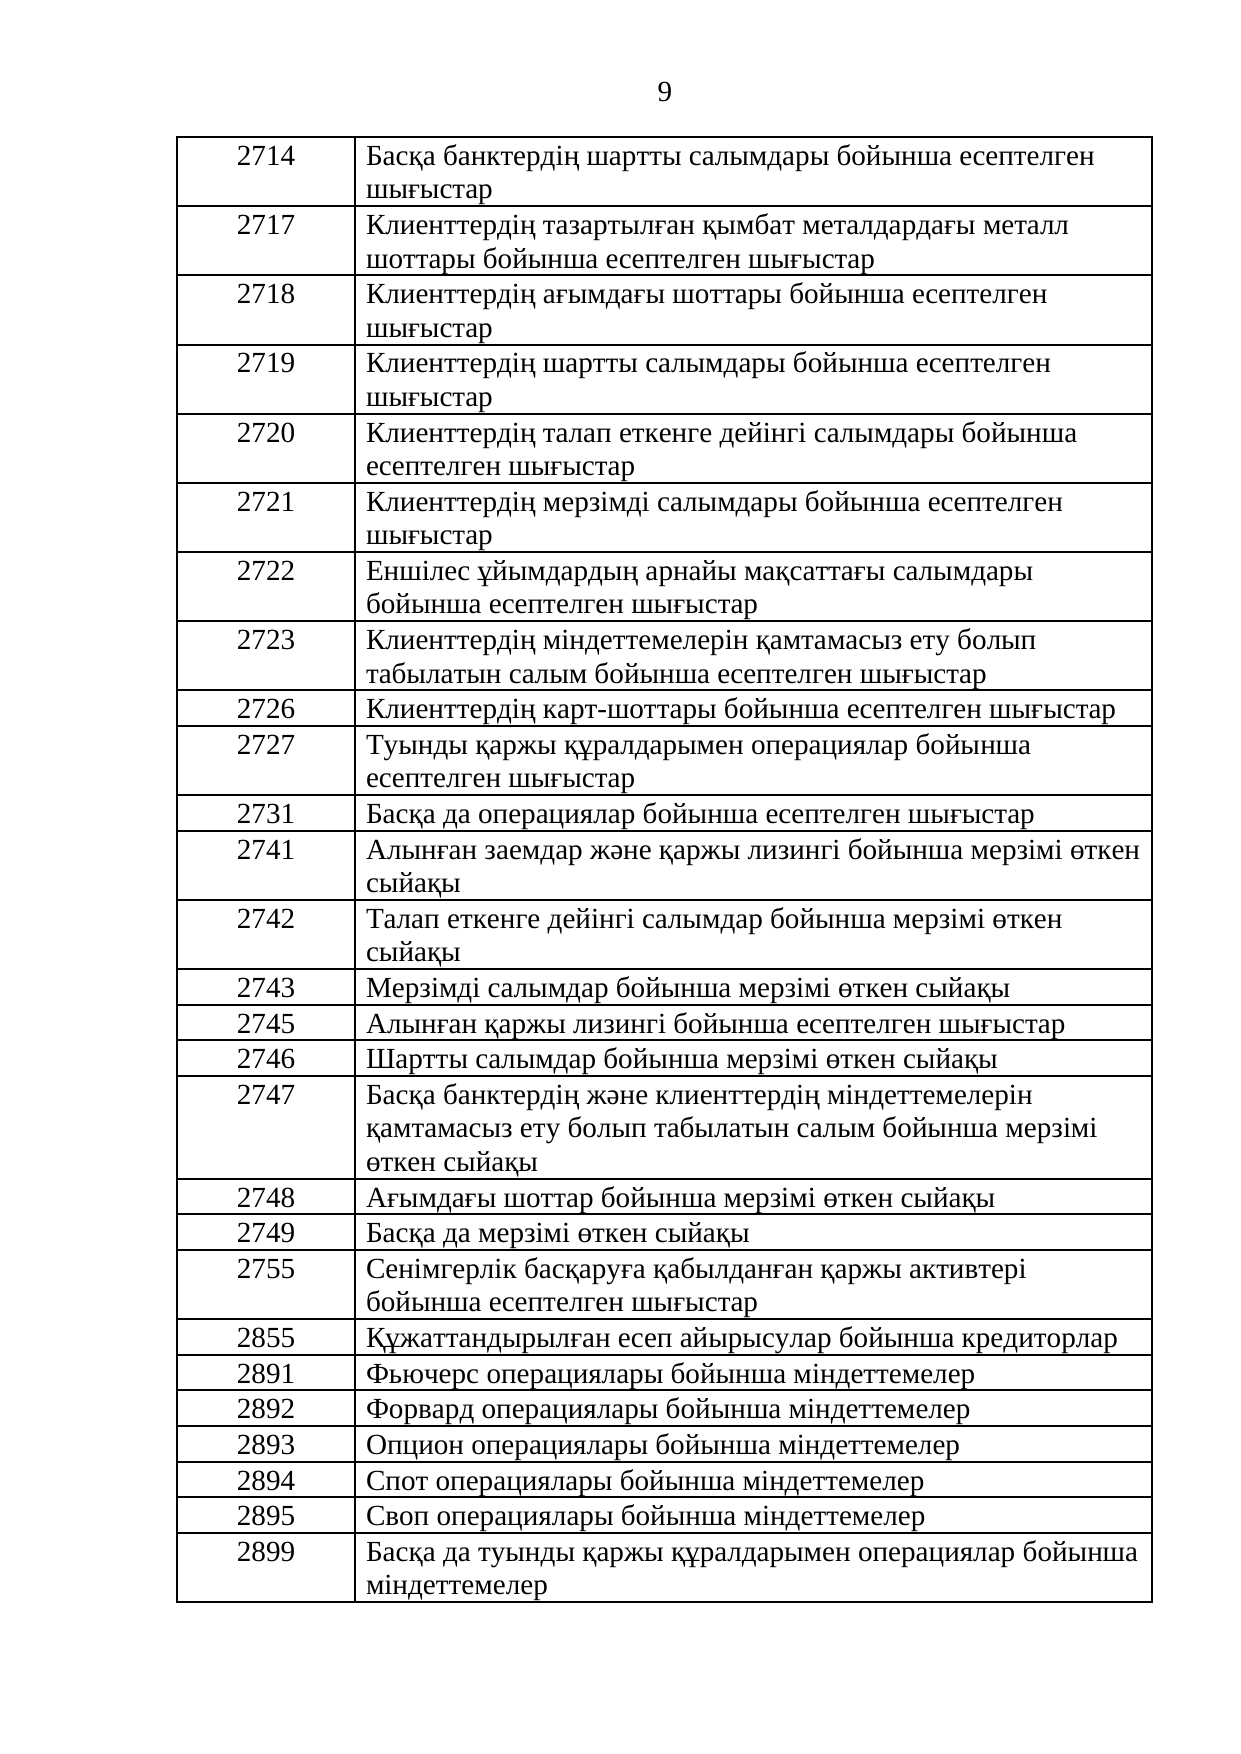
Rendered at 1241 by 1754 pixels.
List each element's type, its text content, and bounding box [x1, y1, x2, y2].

table_cell 2891 [178, 1356, 354, 1389]
table_cell Басқа да туынды қаржы құралдарымен операциялар бойынша міндеттемелер [356, 1534, 1151, 1601]
table_cell 2741 [178, 832, 354, 899]
table_cell Клиенттердiң карт-шоттары бойынша есептелген шығыстар [356, 691, 1151, 725]
table_cell 2755 [178, 1251, 354, 1318]
table_cell Туынды қаржы құралдарымен операциялар бойынша есептелген шығыстар [356, 727, 1151, 794]
table_cell 2742 [178, 901, 354, 968]
table_cell Басқа да мерзімі өткен сыйақы [356, 1215, 1151, 1249]
table_cell Клиенттердiң міндеттемелерін қамтамасыз ету болып табылатын салым бойынша есептелген шығыстар [356, 622, 1151, 689]
table_cell 2894 [178, 1463, 354, 1496]
table_cell Талап еткенге дейінгі салымдар бойынша мерзімі өткен сыйақы [356, 901, 1151, 968]
table_cell 2721 [178, 484, 354, 551]
table_cell 2743 [178, 970, 354, 1004]
table_cell 2723 [178, 622, 354, 689]
table_cell 2893 [178, 1427, 354, 1461]
table_cell Опцион операциялары бойынша міндеттемелер [356, 1427, 1151, 1461]
table_cell 2892 [178, 1391, 354, 1425]
table_cell Фьючерс операциялары бойынша міндеттемелер [356, 1356, 1151, 1389]
table_cell Ағымдағы шоттар бойынша мерзімі өткен сыйақы [356, 1180, 1151, 1213]
table_cell 2718 [178, 276, 354, 343]
table_cell 2731 [178, 796, 354, 830]
table_cell Шартты салымдар бойынша мерзімі өткен сыйақы [356, 1041, 1151, 1075]
table_cell Своп операциялары бойынша міндеттемелер [356, 1498, 1151, 1532]
table_cell 2745 [178, 1006, 354, 1039]
table_cell 2748 [178, 1180, 354, 1213]
table_cell Құжаттандырылған есеп айырысулар бойынша кредиторлар [356, 1320, 1151, 1354]
table_cell Клиенттердiң тазартылған қымбат металдардағы металл шоттары бойынша есептелген шығыстар [356, 207, 1151, 274]
table_cell 2747 [178, 1077, 354, 1178]
table_cell 2727 [178, 727, 354, 794]
table_cell Форвард операциялары бойынша міндеттемелер [356, 1391, 1151, 1425]
table_cell Басқа да операциялар бойынша есептелген шығыстар [356, 796, 1151, 830]
table_cell 2855 [178, 1320, 354, 1354]
table_cell 2899 [178, 1534, 354, 1601]
table_cell 2720 [178, 415, 354, 482]
table_cell Басқа банктердiң және клиенттердiң міндеттемелерін қамтамасыз ету болып табылатын салым бойынша мерзімі өткен сыйақы [356, 1077, 1151, 1178]
table_cell 2719 [178, 346, 354, 413]
table_cell Сенімгерлік басқаруға қабылданған қаржы активтері бойынша есептелген шығыстар [356, 1251, 1151, 1318]
table_cell 2895 [178, 1498, 354, 1532]
table_cell Басқа банктердiң шартты салымдары бойынша есептелген шығыстар [356, 138, 1151, 205]
table_cell Еншілес ұйымдардың арнайы мақсаттағы салымдары бойынша есептелген шығыстар [356, 553, 1151, 620]
table_cell 2722 [178, 553, 354, 620]
table_cell Мерзімді салымдар бойынша мерзімі өткен сыйақы [356, 970, 1151, 1004]
table_cell 2726 [178, 691, 354, 725]
table_cell 2746 [178, 1041, 354, 1075]
table_cell 2749 [178, 1215, 354, 1249]
table_cell 2714 [178, 138, 354, 205]
table_cell Алынған заемдар және қаржы лизингі бойынша мерзімі өткен сыйақы [356, 832, 1151, 899]
table_cell Клиенттердiң талап еткенге дейінгі салымдары бойынша есептелген шығыстар [356, 415, 1151, 482]
table_cell Клиенттердiң шартты салымдары бойынша есептелген шығыстар [356, 346, 1151, 413]
table_cell Спот операциялары бойынша міндеттемелер [356, 1463, 1151, 1496]
table_cell Алынған қаржы лизингі бойынша есептелген шығыстар [356, 1006, 1151, 1039]
table_cell Клиенттердiң ағымдағы шоттары бойынша есептелген шығыстар [356, 276, 1151, 343]
table_cell 2717 [178, 207, 354, 274]
table_cell Клиенттердiң мерзімді салымдары бойынша есептелген шығыстар [356, 484, 1151, 551]
